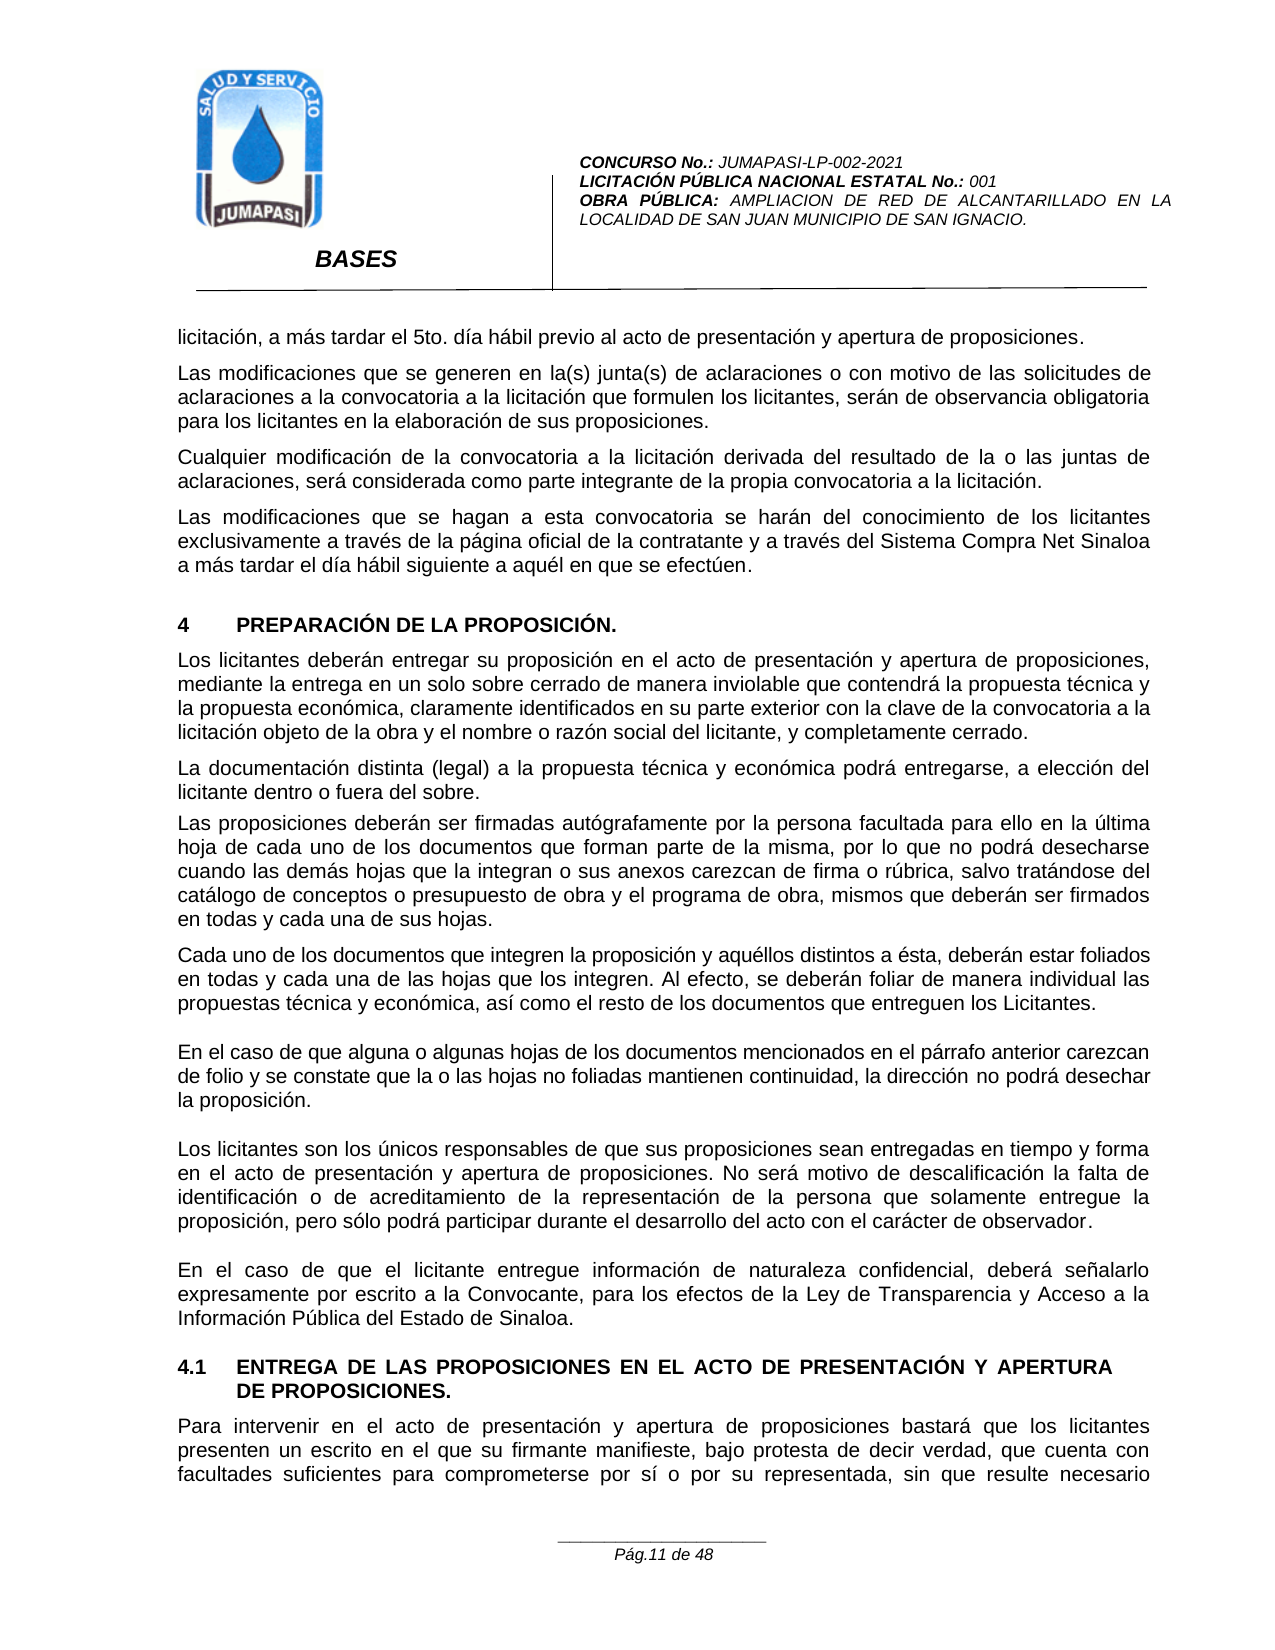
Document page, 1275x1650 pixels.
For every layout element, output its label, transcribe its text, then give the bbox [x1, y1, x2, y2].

text Las modificaciones que se hagan a esta convocatoria se harán del conocimiento de los licitantes exclusivamente a través de la página oficial de la contratante y a través del Sistema Compra Net Sinaloa a más tardar el día hábil siguiente a aquél en que se efectúen. [177, 504, 1152, 576]
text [177, 1414, 1152, 1486]
text Los licitantes deberán entregar su proposición en el acto de presentación y apertura de proposiciones, mediante la entrega en un solo sobre cerrado de manera inviolable que contendrá la propuesta técnica y la propuesta económica, claramente identificados en su parte exterior con la clave de la convocatoria a la licitación objeto de la obra y el nombre o razón social del licitante, y completamente cerrado. [177, 648, 1152, 744]
text La documentación distinta (legal) a la propuesta técnica y económica podrá entregarse, a elección del licitante dentro o fuera del sobre. [177, 756, 1152, 804]
text Cada uno de los documentos que integren la proposición y aquéllos distintos a ésta, deberán estar foliados en todas y cada una de las hojas que los integren. Al efecto, se deberán foliar de manera individual las propuestas técnica y económica, así como el resto de los documentos que entreguen los Licitantes. [177, 943, 1151, 1015]
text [177, 325, 1152, 349]
text Cualquier modificación de la convocatoria a la licitación derivada del resultado de la o las juntas de aclaraciones, será considerada como parte integrante de la propia convocatoria a la licitación. [177, 445, 1152, 493]
text En el caso de que el licitante entregue información de naturaleza confidencial, deberá señalarlo expresamente por escrito a la Convocante, para los efectos de la Ley de Transparencia y Acceso a la Información Pública del Estado de Sinaloa. [177, 1258, 1151, 1329]
text En el caso de que alguna o algunas hojas de los documentos mencionados en el párrafo anterior carezcan de folio y se constate que la o las hojas no foliadas mantienen continuidad, la dirección no podrá desechar la proposición. [177, 1040, 1151, 1112]
text Las modificaciones que se generen en la(s) junta(s) de aclaraciones o con motivo de las solicitudes de aclaraciones a la convocatoria a la licitación que formulen los licitantes, serán de observancia obligatoria para los licitantes en la elaboración de sus proposiciones. [177, 361, 1152, 433]
text Las proposiciones deberán ser firmadas autógrafamente por la persona facultada para ello en la última hoja de cada uno de los documentos que forman parte de la misma, por lo que no podrá desecharse cuando las demás hojas que la integran o sus anexos carezcan de firma o rúbrica, salvo tratándose del catálogo de conceptos o presupuesto de obra y el programa de obra, mismos que deberán ser firmados en todas y cada una de sus hojas. [177, 811, 1152, 931]
text Los licitantes son los únicos responsables de que sus proposiciones sean entregadas en tiempo y forma en el acto de presentación y apertura de proposiciones. No será motivo de descalificación la falta de identificación o de acreditamiento de la representación de la persona que solamente entregue la proposición, pero sólo podrá participar durante el desarrollo del acto con el carácter de observador. [177, 1137, 1151, 1233]
text 4.1 ENTREGA DE LAS PROPOSICIONES EN EL ACTO DE PRESENTACIÓN Y APERTURA DE PROPOSICIONES. [177, 1354, 1114, 1402]
text 4 PREPARACIÓN DE LA PROPOSICIÓN. [177, 612, 1114, 636]
